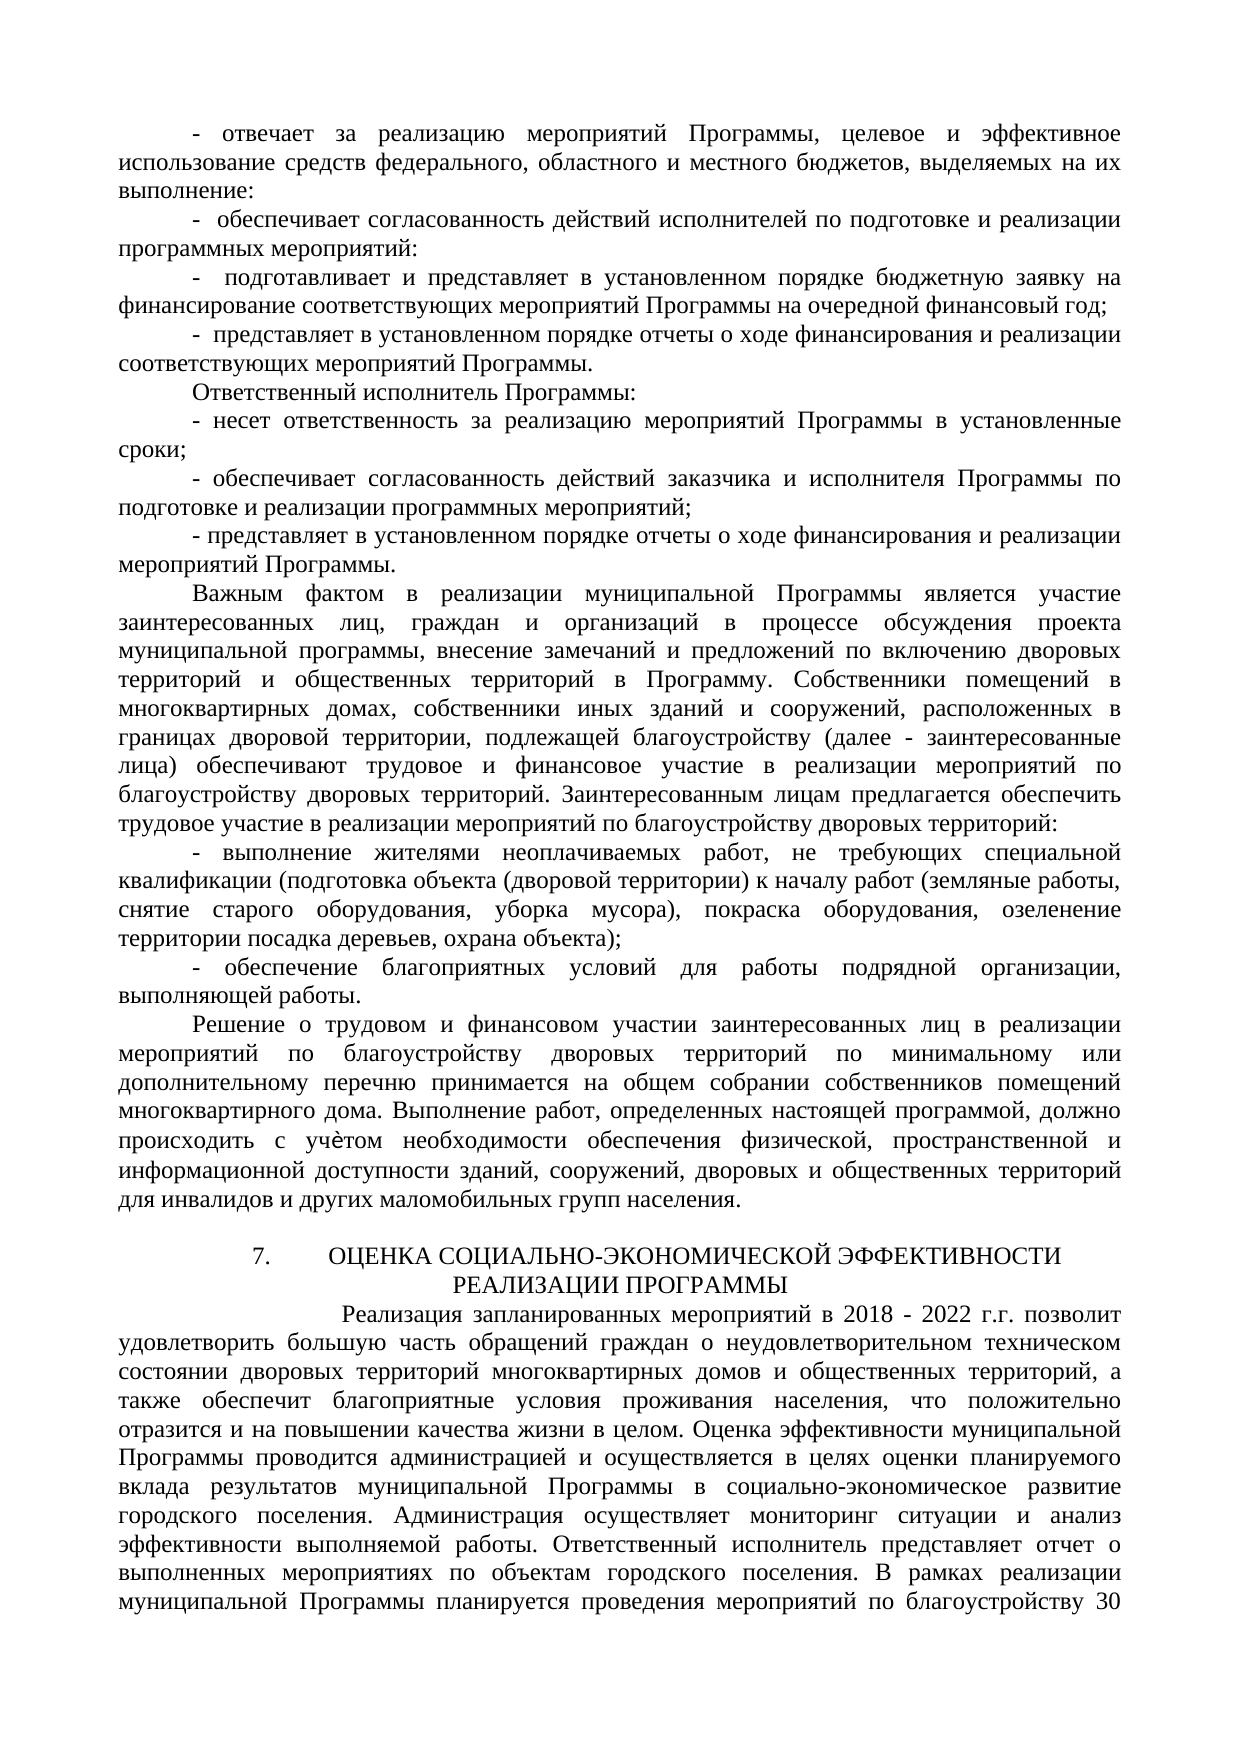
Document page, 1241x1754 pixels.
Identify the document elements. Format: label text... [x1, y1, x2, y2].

list - обеспечивает согласованность действий исполнителей по подготовке и реализации программных мероприятий: [118, 204, 1122, 262]
list - выполнение жителями неоплачиваемых работ, не требующих специальной квалификации (подготовка объекта (дворовой территории) к началу работ (земляные работы, снятие старого оборудования, уборка мусора), покраска оборудования, озеленение территории посадка деревьев, охрана объекта); [118, 837, 1122, 952]
list - обеспечивает согласованность действий заказчика и исполнителя Программы по подготовке и реализации программных мероприятий; [118, 463, 1122, 521]
list ОЦЕНКА СОЦИАЛЬНО-ЭКОНОМИЧЕСКОЙ ЭФФЕКТИВНОСТИ РЕАЛИЗАЦИИ ПРОГРАММЫ [118, 1241, 1122, 1299]
list - подготавливает и представляет в установленном порядке бюджетную заявку на финансирование соответствующих мероприятий Программы на очередной финансовый год; [118, 262, 1122, 319]
list Решение о трудовом и финансовом участии заинтересованных лиц в реализации мероприятий по благоустройству дворовых территорий по минимальному или дополнительному перечню принимается на общем собрании собственников помещений многоквартирного дома. Выполнение работ, определенных настоящей программой, должно происходить с учѐтом необходимости обеспечения физической, пространственной и информационной доступности зданий, сооружений, дворовых и общественных территорий для инвалидов и других маломобильных групп населения. [118, 1009, 1122, 1212]
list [118, 1299, 1122, 1615]
list - представляет в установленном порядке отчеты о ходе финансирования и реализации мероприятий Программы. [118, 521, 1122, 578]
list - несет ответственность за реализацию мероприятий Программы в установленные сроки; [118, 406, 1122, 463]
list - представляет в установленном порядке отчеты о ходе финансирования и реализации соответствующих мероприятий Программы. [118, 319, 1122, 377]
list - отвечает за реализацию мероприятий Программы, целевое и эффективное использование средств федерального, областного и местного бюджетов, выделяемых на их выполнение: [118, 118, 1122, 204]
list - обеспечение благоприятных условий для работы подрядной организации, выполняющей работы. [118, 952, 1122, 1009]
list Ответственный исполнитель Программы: [118, 377, 1122, 406]
list Важным фактом в реализации муниципальной Программы является участие заинтересованных лиц, граждан и организаций в процессе обсуждения проекта муниципальной программы, внесение замечаний и предложений по включению дворовых территорий и общественных территорий в Программу. Собственники помещений в многоквартирных домах, собственники иных зданий и сооружений, расположенных в границах дворовой территории, подлежащей благоустройству (далее - заинтересованные лица) обеспечивают трудовое и финансовое участие в реализации мероприятий по благоустройству дворовых территорий. Заинтересованным лицам предлагается обеспечить трудовое участие в реализации мероприятий по благоустройству дворовых территорий: [118, 578, 1122, 837]
